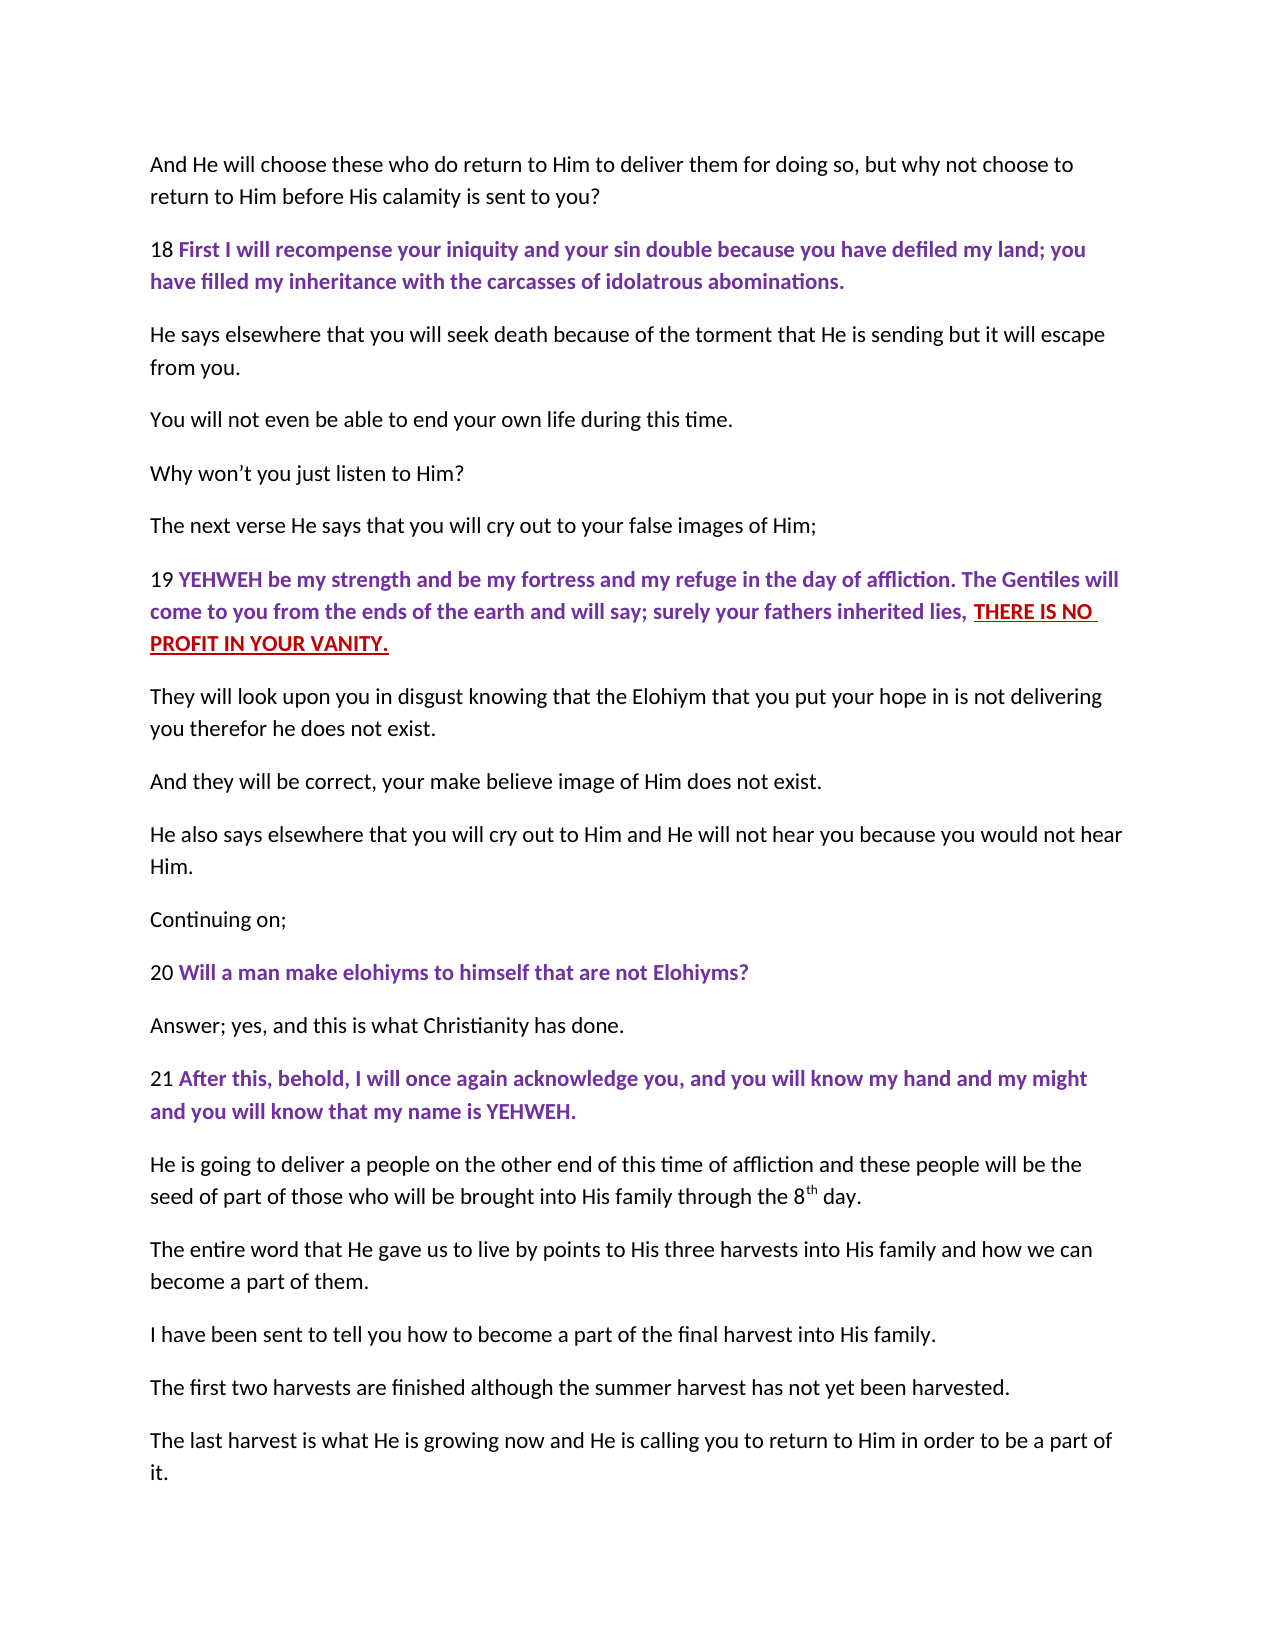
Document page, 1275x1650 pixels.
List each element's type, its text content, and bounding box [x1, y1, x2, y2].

text Why won’t you just listen to Him? [150, 459, 1125, 487]
text Continuing on; [150, 906, 1125, 933]
text 21 After this, behold, I will once again acknowledge you, and you will know my hand and my might and you will know that my name is YEHWEH. [150, 1064, 1125, 1125]
text They will look upon you in disgust knowing that the Elohiym that you put your hope in is not delivering you therefor he does not exist. [150, 682, 1125, 742]
text The last harvest is what He is growing now and He is calling you to return to Him in order to be a part of it. [150, 1426, 1125, 1486]
text And He will choose these who do return to Him to deliver them for doing so, but why not choose to return to Him before His calamity is sent to you? [150, 150, 1125, 210]
text 18 First I will recompense your iniquity and your sin double because you have defiled my land; you have filled my inheritance with the carcasses of idolatrous abominations. [150, 235, 1125, 295]
text The first two harvests are finished although the summer harvest has not yet been harvested. [150, 1373, 1125, 1401]
text The entire word that He gave us to live by points to His three harvests into His family and how we can become a part of them. [150, 1235, 1125, 1295]
text He says elsewhere that you will seek death because of the torment that He is sending but it will escape from you. [150, 320, 1125, 381]
text He also says elsewhere that you will cry out to Him and He will not hear you because you would not hear Him. [150, 820, 1125, 881]
text I have been sent to tell you how to become a part of the final harvest into His family. [150, 1320, 1125, 1348]
text You will not even be able to end your own life during this time. [150, 406, 1125, 434]
text Answer; yes, and this is what Christianity has done. [150, 1012, 1125, 1039]
text And they will be correct, your make believe image of Him does not exist. [150, 767, 1125, 795]
text The next verse He says that you will cry out to your false images of Him; [150, 512, 1125, 540]
text 20 Will a man make elohiyms to himself that are not Elohiyms? [150, 958, 1125, 987]
text 19 YEHWEH be my strength and be my fortress and my refuge in the day of affliction. The Gentiles will come to you from the ends of the earth and will say; surely your fathers inherited lies, THERE IS NO PROFIT IN YOUR VANITY. [150, 565, 1125, 657]
text He is going to deliver a people on the other end of this time of affliction and these people will be the seed of part of those who will be brought into His family through the 8th day. [150, 1150, 1125, 1210]
